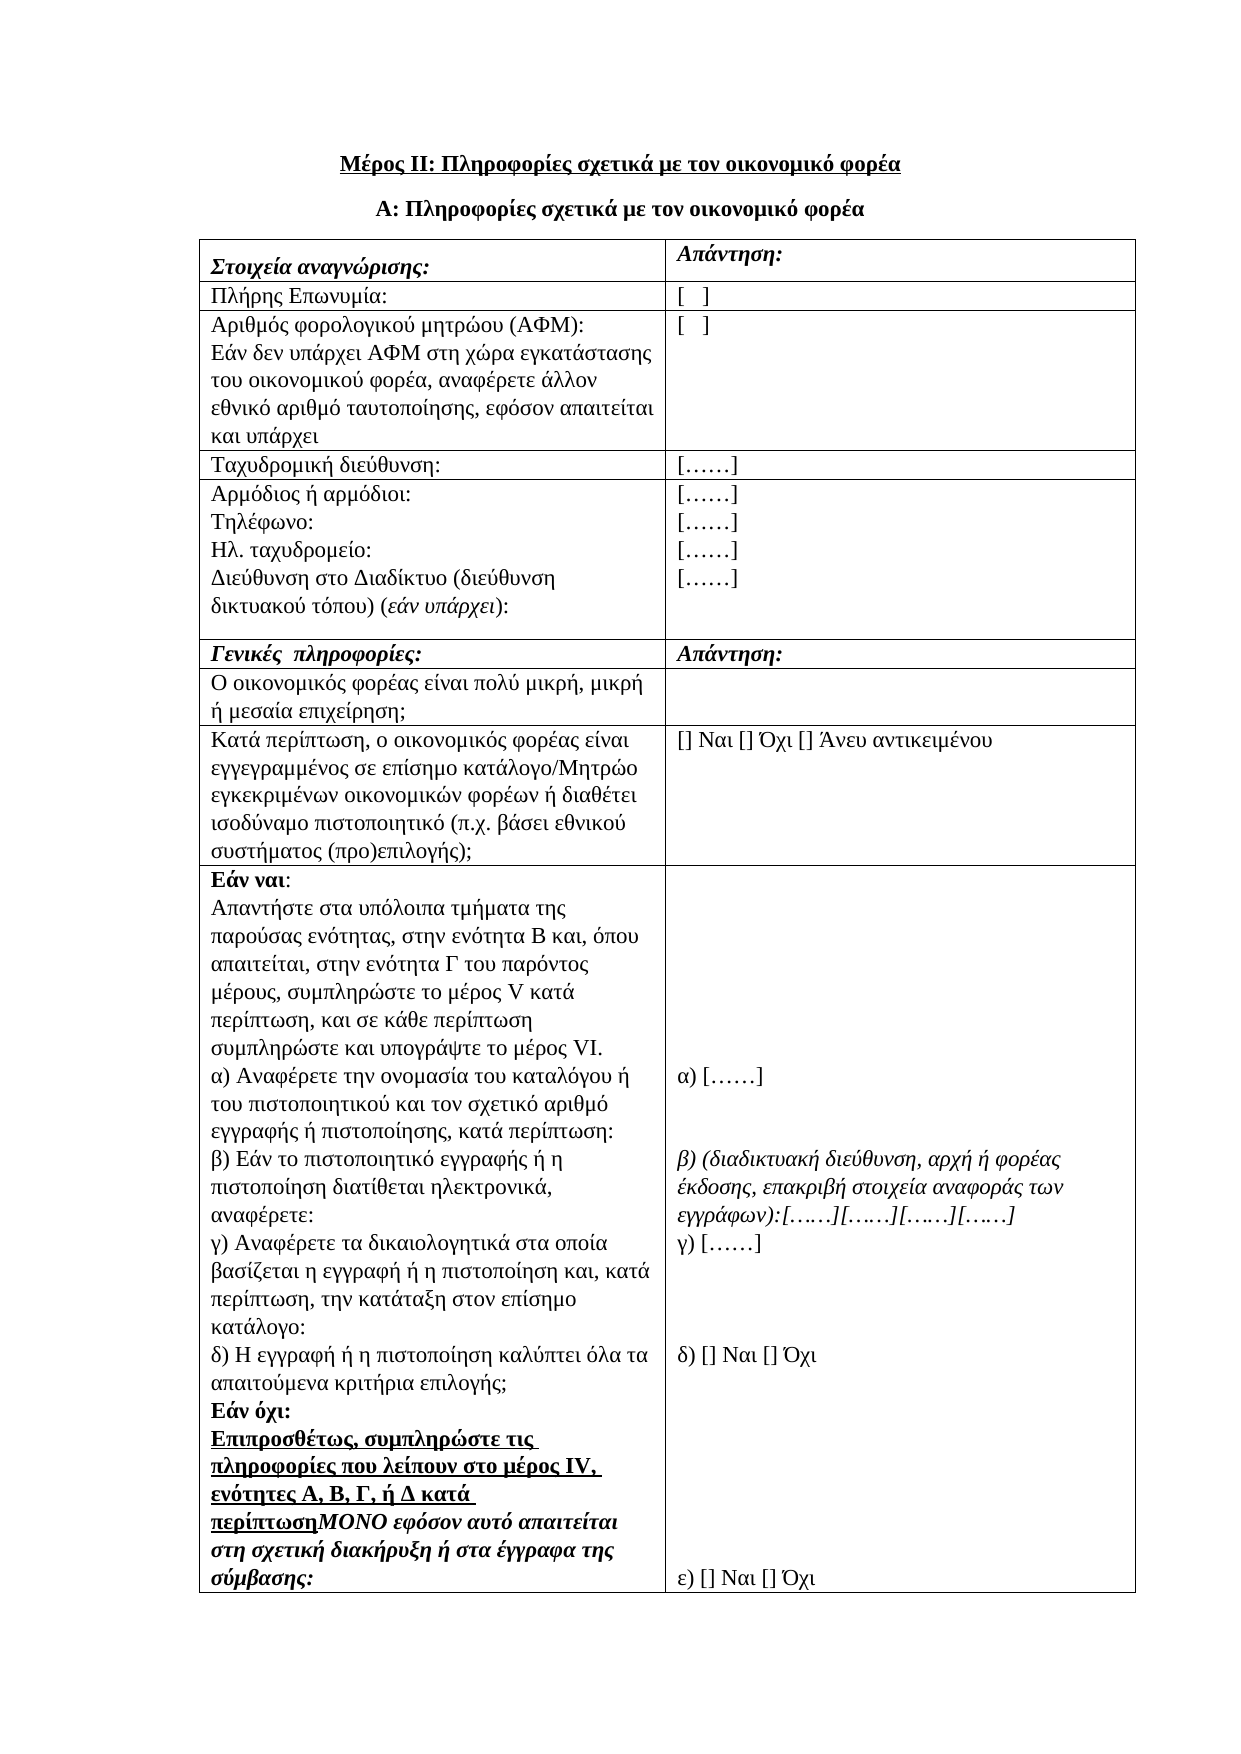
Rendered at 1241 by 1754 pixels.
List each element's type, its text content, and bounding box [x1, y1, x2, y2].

table_cell [] Ναι [] Όχι [] Άνευ αντικειμένου [666, 726, 1135, 865]
table_header Απάντηση: [666, 240, 1135, 281]
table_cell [666, 866, 1135, 1592]
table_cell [200, 866, 665, 1592]
table_cell Γενικές πληροφορίες: [200, 640, 665, 668]
table_cell Αριθμός φορολογικού μητρώου (ΑΦΜ): Εάν δεν υπάρχει ΑΦΜ στη χώρα εγκατάστασης του οικονομικού φορέα, αναφέρετε άλλον εθνικό αριθμό ταυτοποίησης, εφόσον απαιτείται και υπάρχει [200, 311, 665, 450]
table_cell [ ] [666, 282, 1135, 309]
table_header Στοιχεία αναγνώρισης: [200, 240, 665, 281]
table_cell Πλήρης Επωνυμία: [200, 282, 665, 309]
table_cell Αρμόδιος ή αρμόδιοι: Τηλέφωνο: Ηλ. ταχυδρομείο: Διεύθυνση στο Διαδίκτυο (διεύθυνση δικτυακού τόπου) (εάν υπάρχει): [200, 480, 665, 639]
text Α: Πληροφορίες σχετικά με τον οικονομικό φορέα [187, 194, 1053, 221]
table_cell Απάντηση: [666, 640, 1135, 668]
text Μέρος II: Πληροφορίες σχετικά με τον οικονομικό φορέα [187, 150, 1053, 176]
table_cell Ταχυδρομική διεύθυνση: [200, 451, 665, 479]
table_cell Ο οικονομικός φορέας είναι πολύ μικρή, μικρή ή μεσαία επιχείρηση; [200, 669, 665, 725]
table_cell [……] [……] [……] [……] [666, 480, 1135, 639]
table_cell [666, 669, 1135, 725]
table_cell [ ] [666, 311, 1135, 450]
table_cell [……] [666, 451, 1135, 479]
table_cell Κατά περίπτωση, ο οικονομικός φορέας είναι εγγεγραμμένος σε επίσημο κατάλογο/Μητρώο εγκεκριμένων οικονομικών φορέων ή διαθέτει ισοδύναμο πιστοποιητικό (π.χ. βάσει εθνικού συστήματος (προ)επιλογής); [200, 726, 665, 865]
